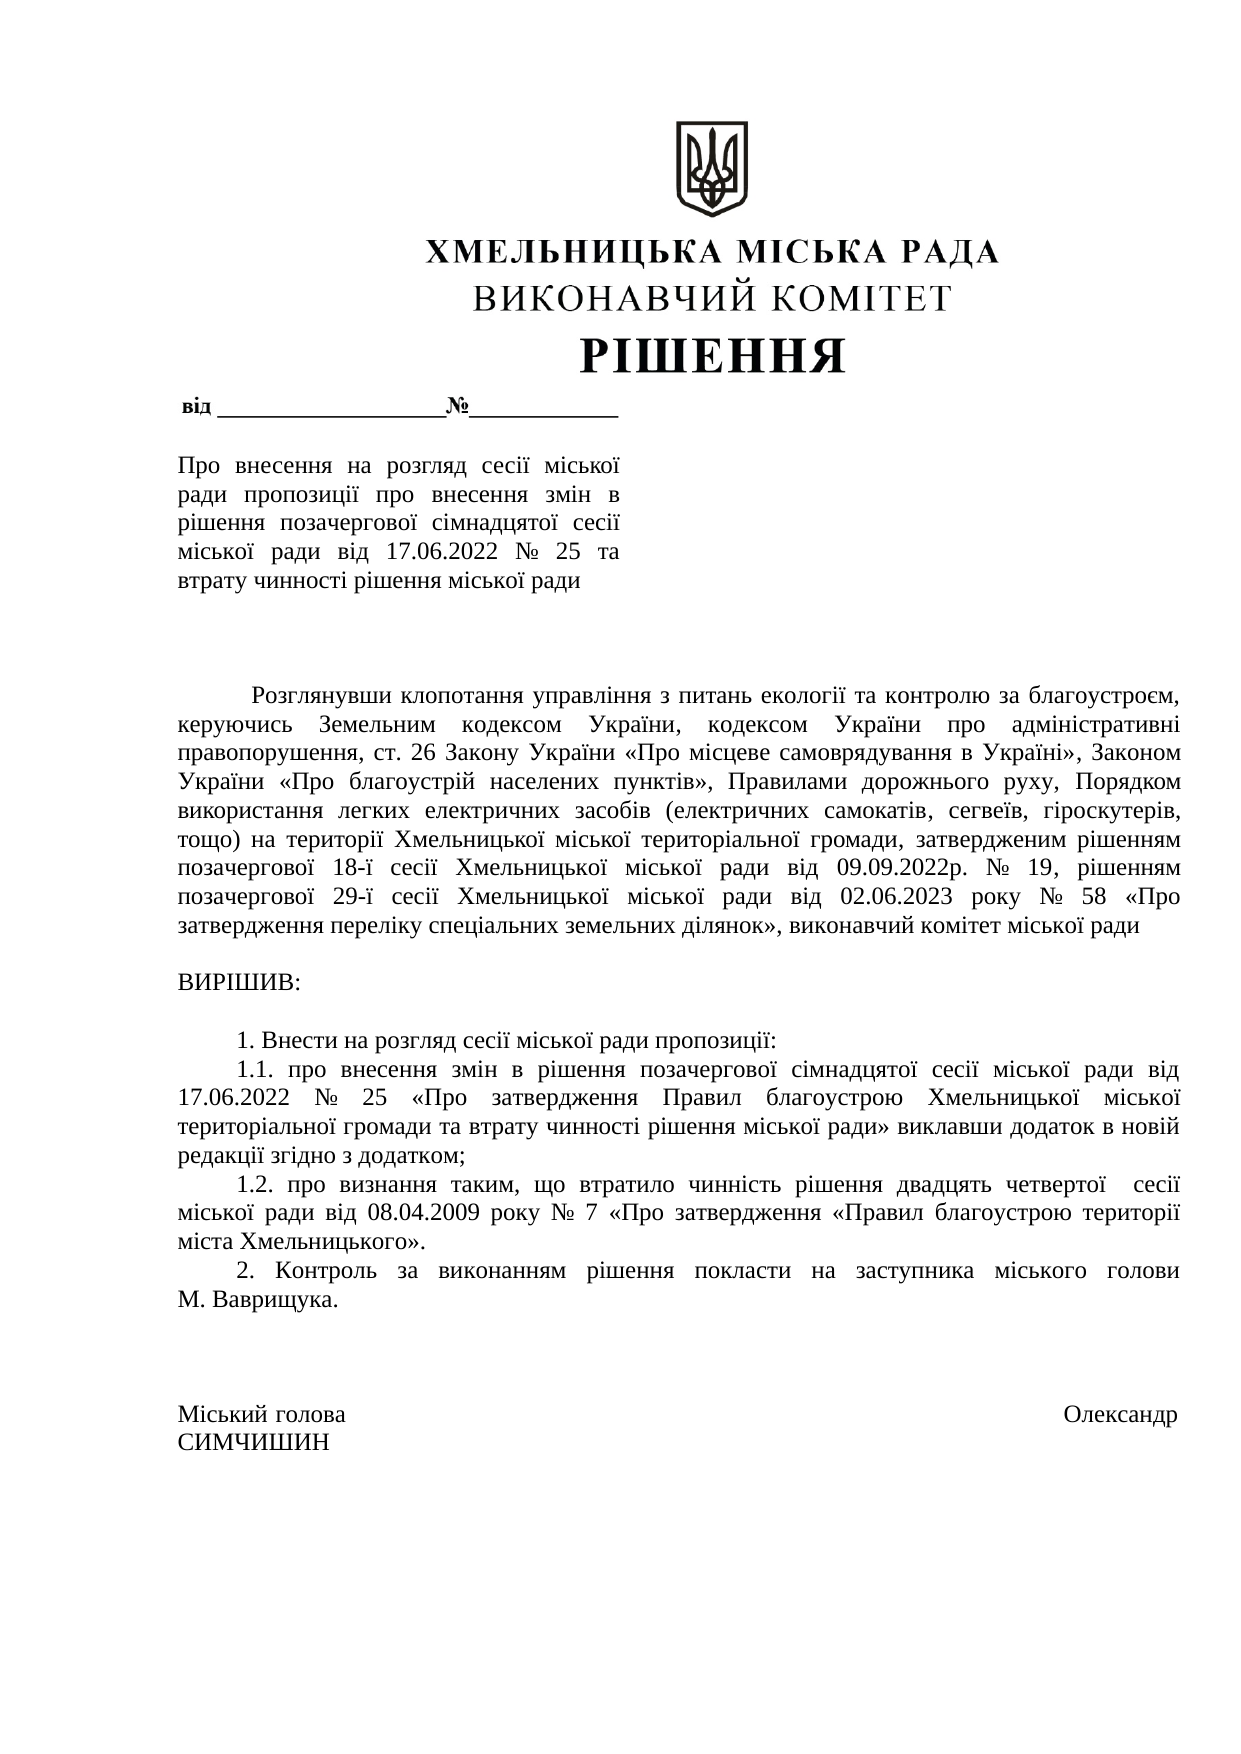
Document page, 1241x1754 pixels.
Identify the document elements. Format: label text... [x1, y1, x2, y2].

text Міський голова Олександр СИМЧИШИН [177, 1399, 1181, 1456]
picture [177, 118, 1003, 422]
text 1.1. про внесення змін в рішення позачергової сімнадцятої сесії міської ради від 17.06.2022 № 25 «Про затвердження Правил благоустрою Хмельницької міської територіальної громади та втрату чинності рішення міської ради» виклавши додаток в новій редакції згідно з додатком; [177, 1054, 1181, 1169]
text Розглянувши клопотання управління з питань екології та контролю за благоустроєм, керуючись Земельним кодексом України, кодексом України про адміністративні правопорушення, ст. 26 Закону України «Про місцеве самоврядування в Україні», Законом України «Про благоустрій населених пунктів», Правилами дорожнього руху, Порядком використання легких електричних засобів (електричних самокатів, сегвеїв, гіроскутерів, тощо) на території Хмельницької міської територіальної громади, затвердженим рішенням позачергової 18-ї сесії Хмельницької міської ради від 09.09.2022р. № 19, рішенням позачергової 29-ї сесії Хмельницької міської ради від 02.06.2023 року № 58 «Про затвердження переліку спеціальних земельних ділянок», виконавчий комітет міської ради [177, 680, 1181, 939]
text Про внесення на розгляд сесії міської ради пропозиції про внесення змін в рішення позачергової сімнадцятої сесії міської ради від 17.06.2022 № 25 та втрату чинності рішення міської ради [177, 450, 620, 594]
text 2. Контроль за виконанням рішення покласти на заступника міського голови М. Ваврищука. [177, 1255, 1181, 1312]
text ВИРІШИВ: [177, 967, 1211, 996]
text 1.2. про визнання таким, що втратило чинність рішення двадцять четвертої сесії міської ради від 08.04.2009 року № 7 «Про затвердження «Правил благоустрою території міста Хмельницького». [177, 1169, 1181, 1255]
text 1. Внести на розгляд сесії міської ради пропозиції: [177, 1025, 1181, 1054]
